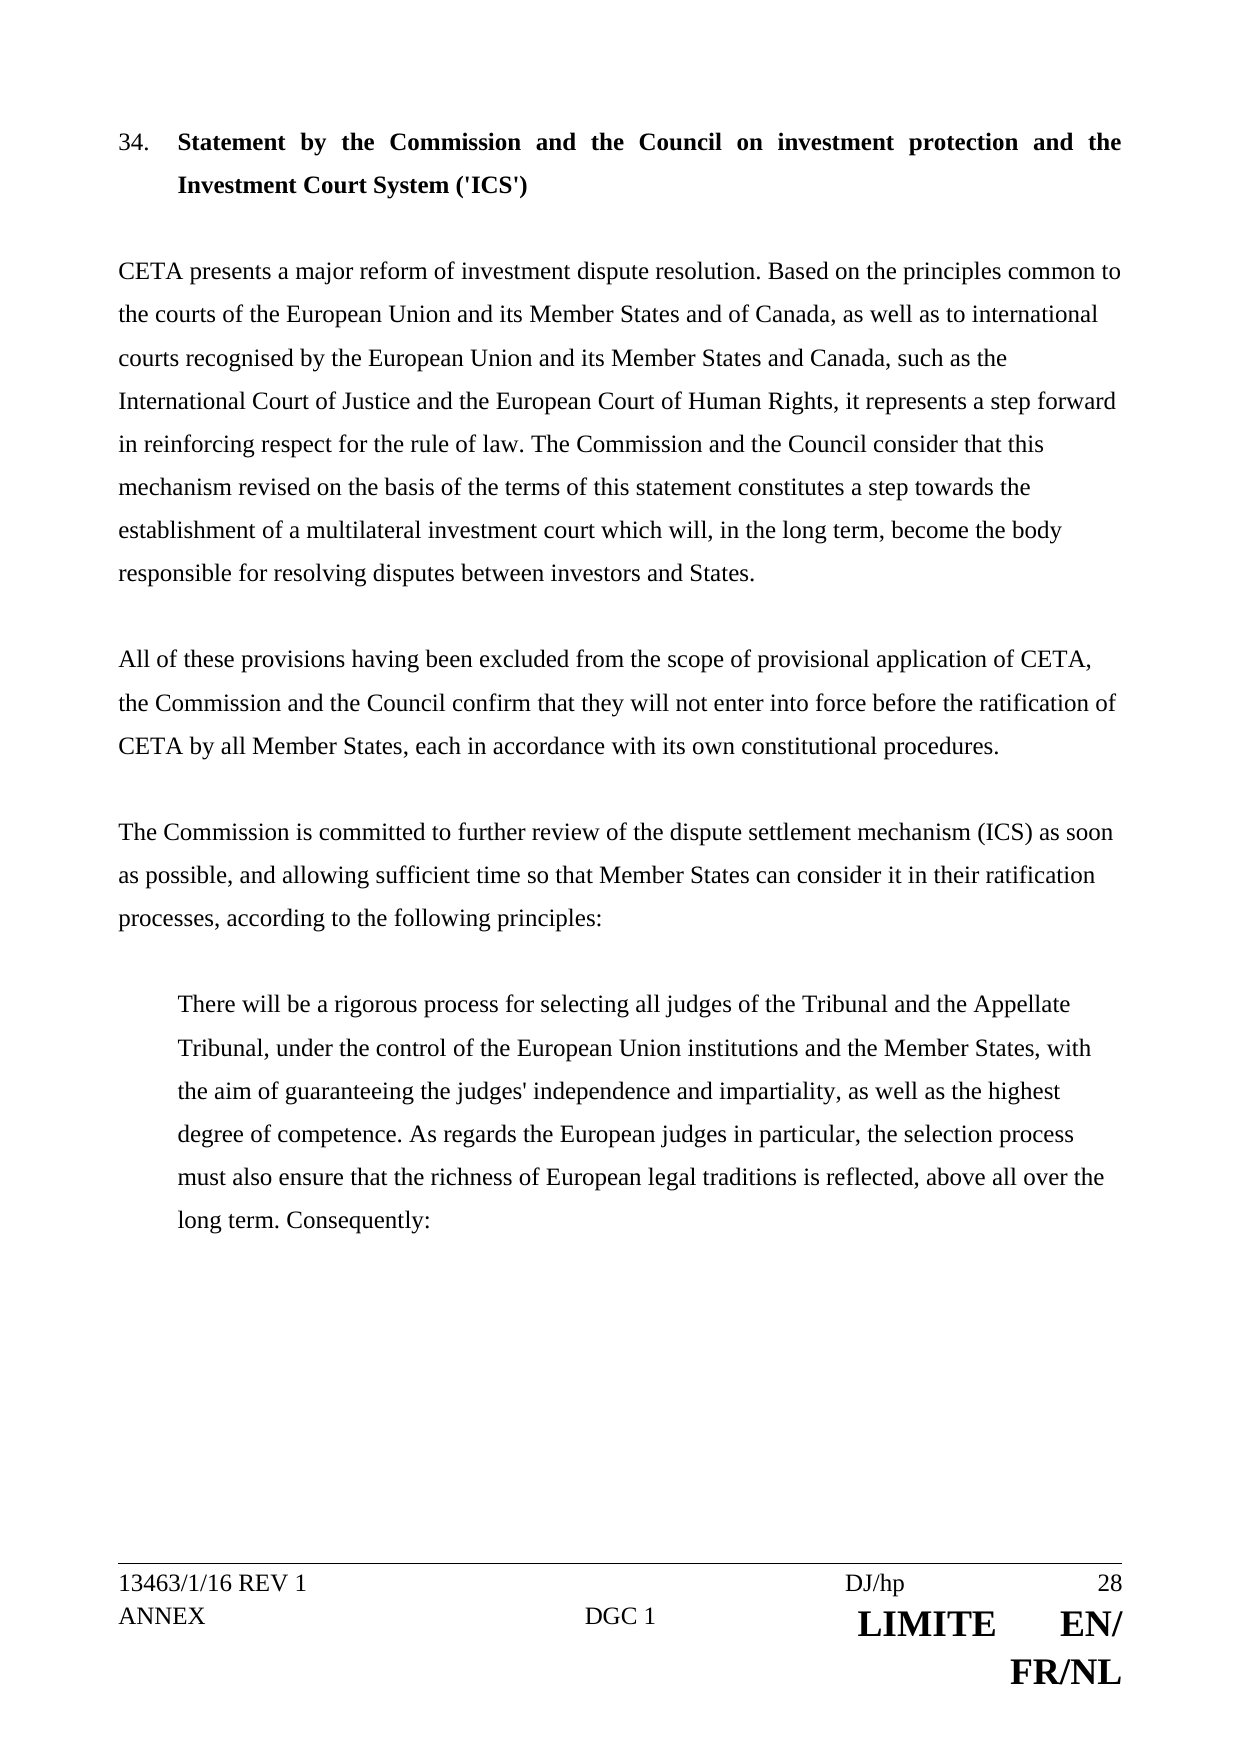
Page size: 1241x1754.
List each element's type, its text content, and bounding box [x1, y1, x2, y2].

text CETA presents a major reform of investment dispute resolution. Based on the principles common to the courts of the European Union and its Member States and of Canada, as well as to international courts recognised by the European Union and its Member States and Canada, such as the International Court of Justice and the European Court of Human Rights, it represents a step forward in reinforcing respect for the rule of law. The Commission and the Council consider that this mechanism revised on the basis of the terms of this statement constitutes a step towards the establishment of a multilateral investment court which will, in the long term, become the body responsible for resolving disputes between investors and States. [118, 256, 1122, 587]
text The Commission is committed to further review of the dispute settlement mechanism (ICS) as soon as possible, and allowing sufficient time so that Member States can consider it in their ratification processes, according to the following principles: [118, 817, 1122, 932]
text There will be a rigorous process for selecting all judges of the Tribunal and the Appellate Tribunal, under the control of the European Union institutions and the Member States, with the aim of guaranteeing the judges' independence and impartiality, as well as the highest degree of competence. As regards the European judges in particular, the selection process must also ensure that the richness of European legal traditions is reflected, above all over the long term. Consequently: [177, 989, 1122, 1234]
text All of these provisions having been excluded from the scope of provisional application of CETA, the Commission and the Council confirm that they will not enter into force before the ratification of CETA by all Member States, each in accordance with its own constitutional procedures. [118, 644, 1122, 759]
list Statement by the Commission and the Council on investment protection and the Investment Court System ('ICS') [118, 127, 1122, 199]
